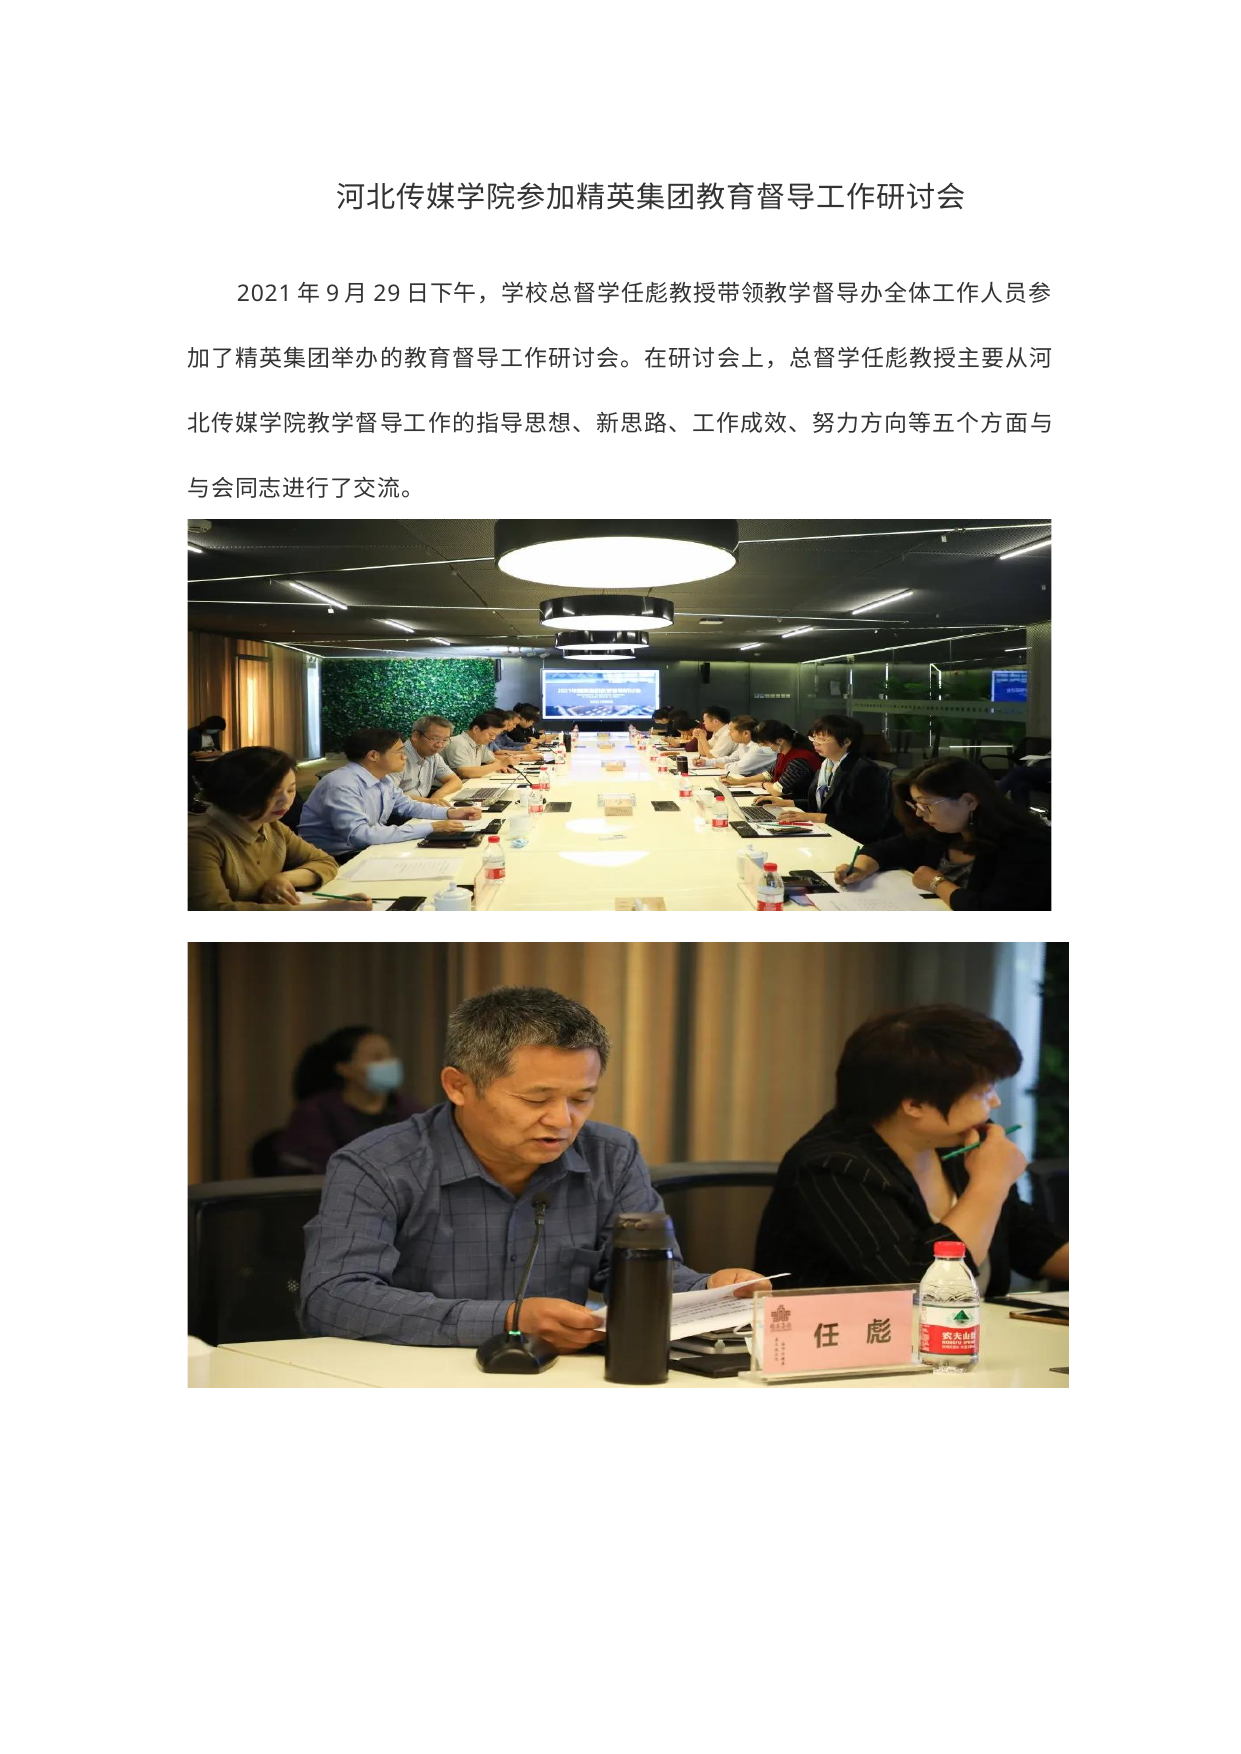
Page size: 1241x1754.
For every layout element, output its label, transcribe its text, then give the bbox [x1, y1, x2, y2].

text 2021年9月29日下午，学校总督学任彪教授带领教学督导办全体工作人员参加了精英集团举办的教育督导工作研讨会。在研讨会上，总督学任彪教授主要从河北传媒学院教学督导工作的指导思想、新思路、工作成效、努力方向等五个方面与与会同志进行了交流。 [187, 259, 1053, 519]
text 河北传媒学院参加精英集团教育督导工作研讨会 [187, 162, 1053, 227]
picture [187, 942, 1069, 1388]
picture [187, 519, 1052, 911]
